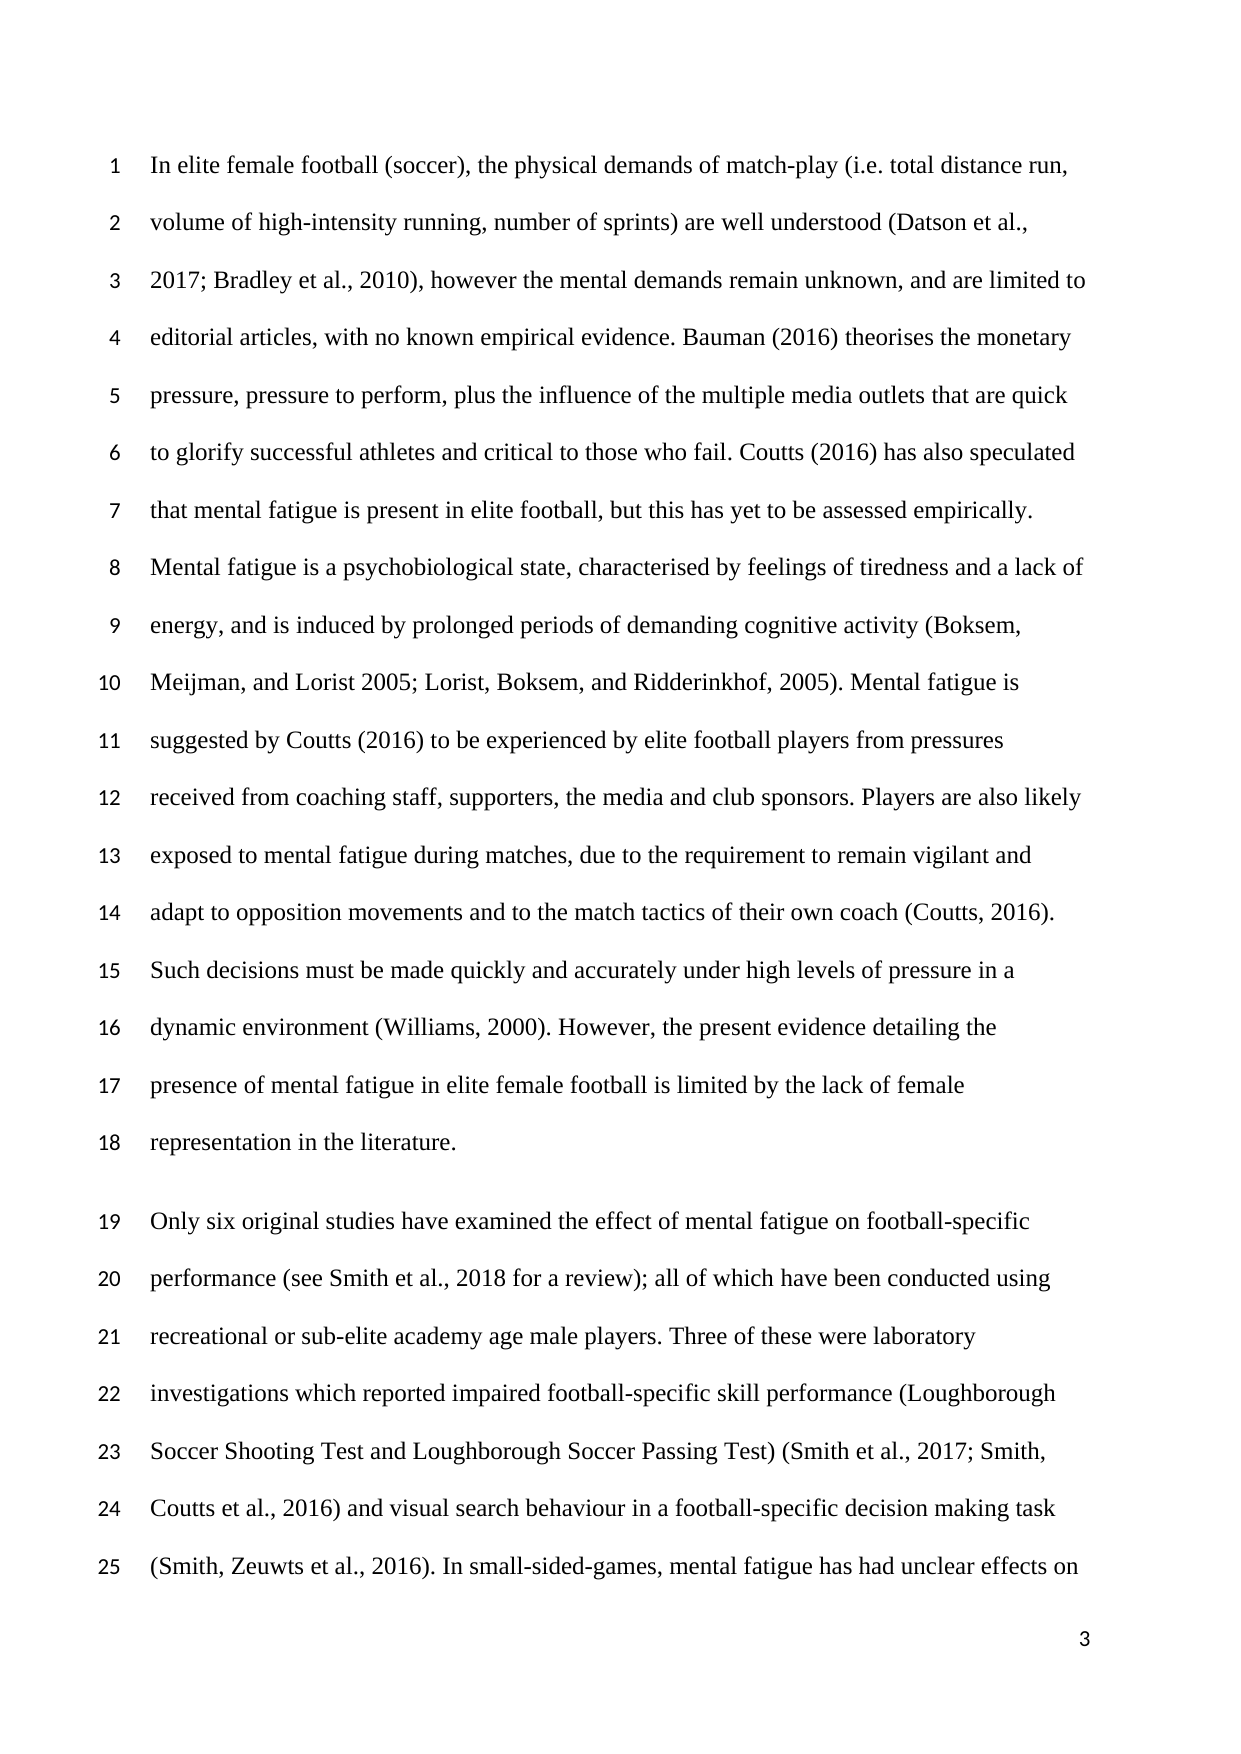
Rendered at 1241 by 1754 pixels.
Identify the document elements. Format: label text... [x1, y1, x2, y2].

text In elite female football (soccer), the physical demands of match-play (i.e. total distance run, volume of high-intensity running, number of sprints) are well understood (Datson et al., 2017; Bradley et al., 2010), however the mental demands remain unknown, and are limited to editorial articles, with no known empirical evidence. Bauman (2016) theorises the monetary pressure, pressure to perform, plus the influence of the multiple media outlets that are quick to glorify successful athletes and critical to those who fail. Coutts (2016) has also speculated that mental fatigue is present in elite football, but this has yet to be assessed empirically. Mental fatigue is a psychobiological state, characterised by feelings of tiredness and a lack of energy, and is induced by prolonged periods of demanding cognitive activity (Boksem, Meijman, and Lorist 2005; Lorist, Boksem, and Ridderinkhof, 2005). Mental fatigue is suggested by Coutts (2016) to be experienced by elite football players from pressures received from coaching staff, supporters, the media and club sponsors. Players are also likely exposed to mental fatigue during matches, due to the requirement to remain vigilant and adapt to opposition movements and to the match tactics of their own coach (Coutts, 2016). Such decisions must be made quickly and accurately under high levels of pressure in a dynamic environment (Williams, 2000). However, the present evidence detailing the presence of mental fatigue in elite female football is limited by the lack of female representation in the literature. [150, 150, 1090, 1156]
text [150, 1206, 1090, 1579]
